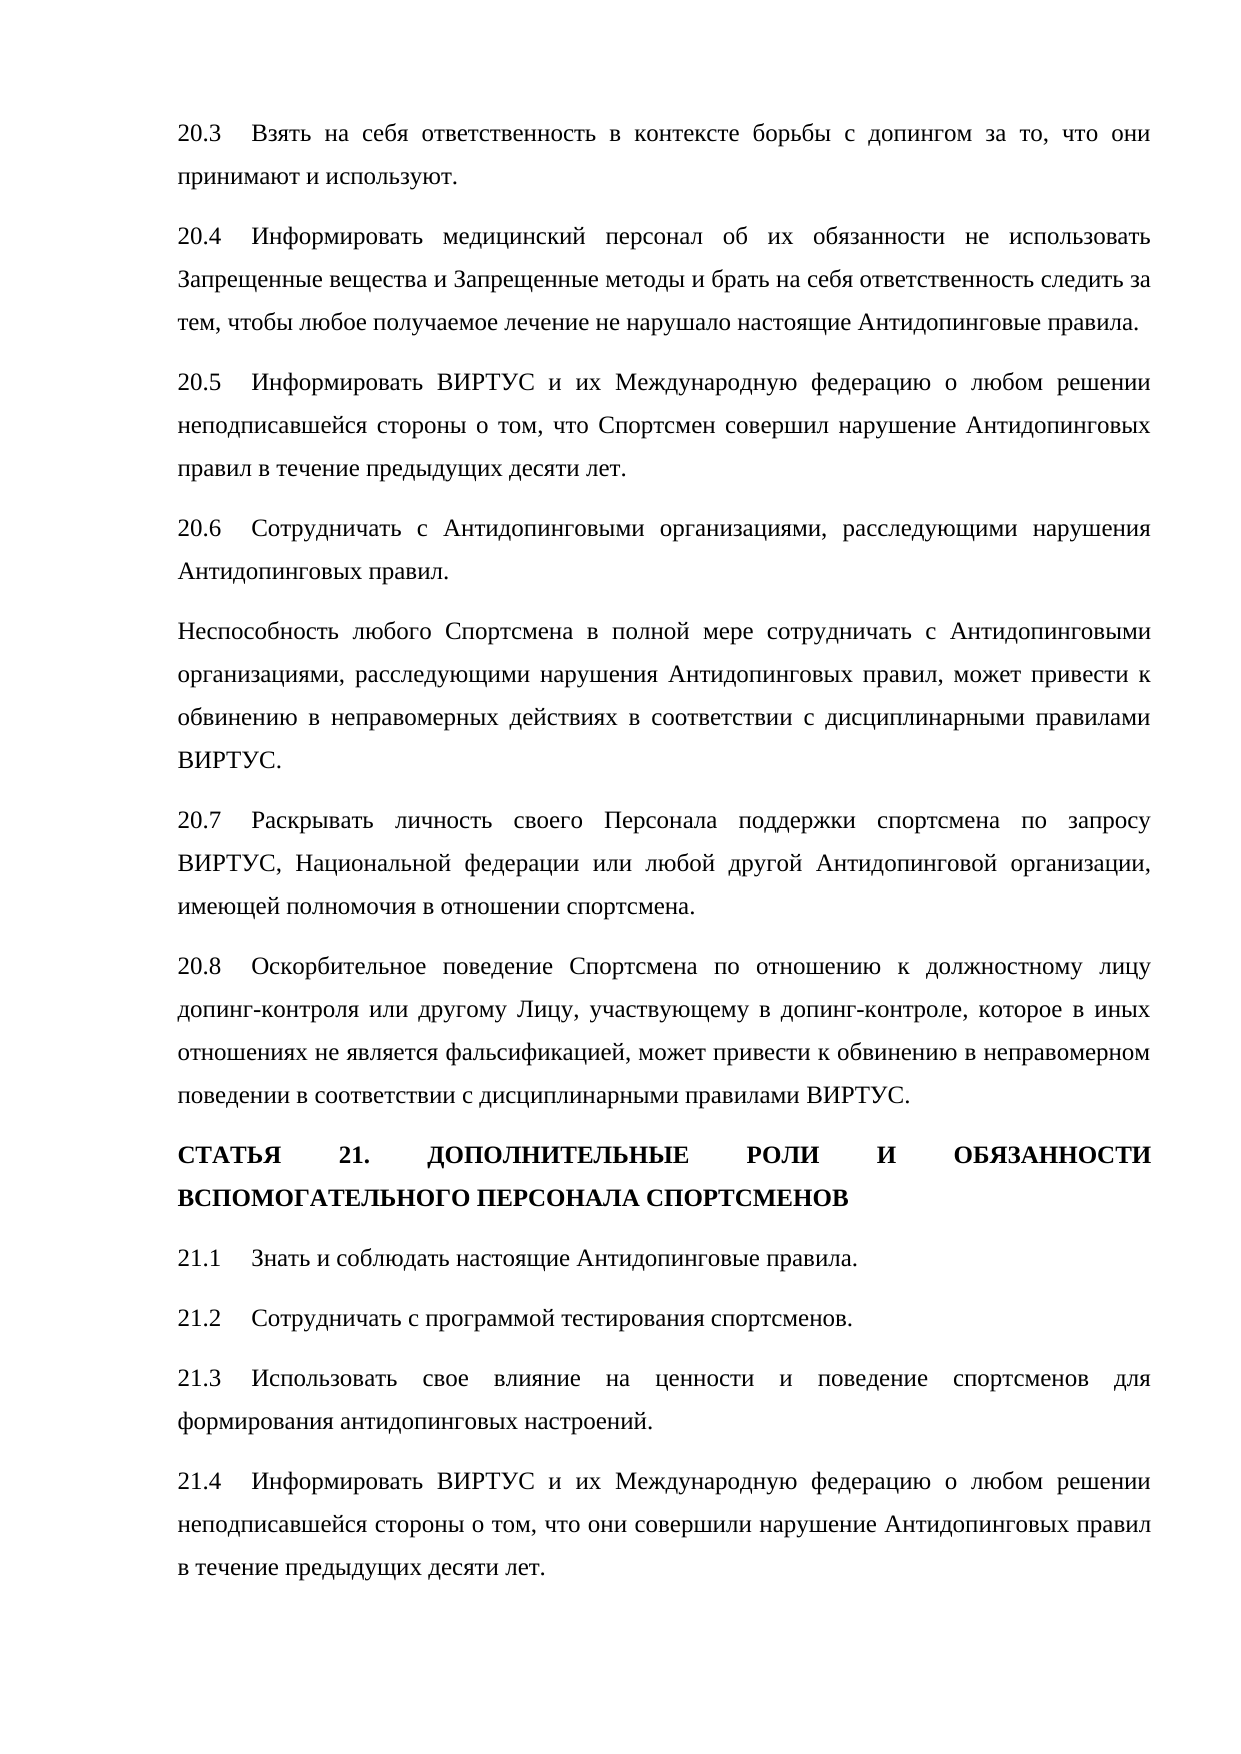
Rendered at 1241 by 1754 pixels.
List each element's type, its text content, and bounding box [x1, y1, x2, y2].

text 20.4 Информировать медицинский персонал об их обязанности не использовать Запрещенные вещества и Запрещенные методы и брать на себя ответственность следить за тем, чтобы любое получаемое лечение не нарушало настоящие Антидопинговые правила. [177, 221, 1152, 336]
text 20.5 Информировать ВИРТУС и их Международную федерацию о любом решении неподписавшейся стороны о том, что Спортсмен совершил нарушение Антидопинговых правил в течение предыдущих десяти лет. [177, 367, 1152, 482]
text 20.7 Раскрывать личность своего Персонала поддержки спортсмена по запросу ВИРТУС, Национальной федерации или любой другой Антидопинговой организации, имеющей полномочия в отношении спортсмена. [177, 805, 1152, 920]
text 21.4 Информировать ВИРТУС и их Международную федерацию о любом решении неподписавшейся стороны о том, что они совершили нарушение Антидопинговых правил в течение предыдущих десяти лет. [177, 1466, 1152, 1581]
text 20.3 Взять на себя ответственность в контексте борьбы с допингом за то, что они принимают и используют. [177, 118, 1152, 190]
text 21.3 Использовать свое влияние на ценности и поведение спортсменов для формирования антидопинговых настроений. [177, 1363, 1152, 1435]
text СТАТЬЯ 21. ДОПОЛНИТЕЛЬНЫЕ РОЛИ И ОБЯЗАННОСТИ ВСПОМОГАТЕЛЬНОГО ПЕРСОНАЛА СПОРТСМЕНОВ [177, 1140, 1152, 1212]
text 20.6 Сотрудничать с Антидопинговыми организациями, расследующими нарушения Антидопинговых правил. [177, 513, 1152, 585]
text 21.1 Знать и соблюдать настоящие Антидопинговые правила. [177, 1243, 1152, 1272]
text 21.2 Сотрудничать с программой тестирования спортсменов. [177, 1303, 1152, 1332]
text Неспособность любого Спортсмена в полной мере сотрудничать с Антидопинговыми организациями, расследующими нарушения Антидопинговых правил, может привести к обвинению в неправомерных действиях в соответствии с дисциплинарными правилами ВИРТУС. [177, 616, 1152, 774]
text 20.8 Оскорбительное поведение Спортсмена по отношению к должностному лицу допинг-контроля или другому Лицу, участвующему в допинг-контроле, которое в иных отношениях не является фальсификацией, может привести к обвинению в неправомерном поведении в соответствии с дисциплинарными правилами ВИРТУС. [177, 951, 1152, 1109]
